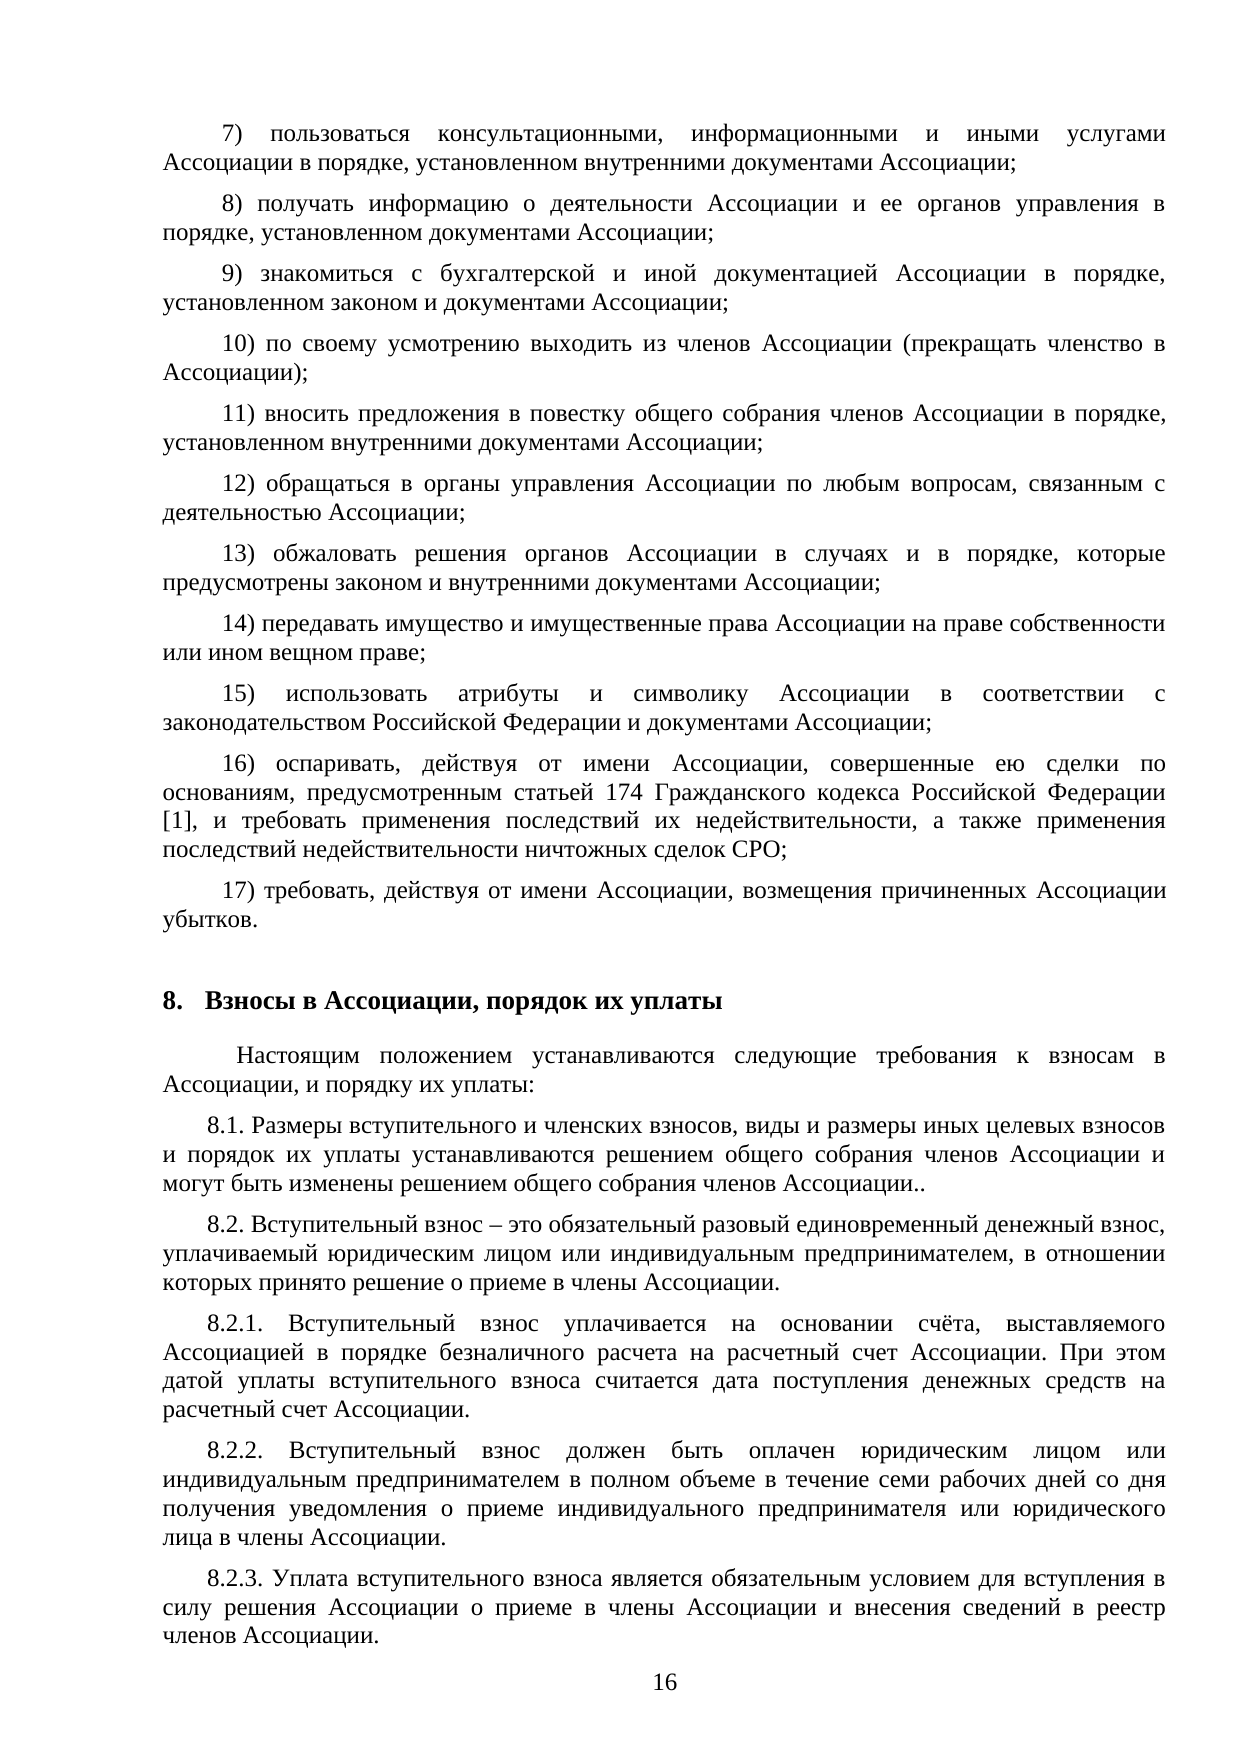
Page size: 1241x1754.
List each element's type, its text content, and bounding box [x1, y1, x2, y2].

list 12) обращаться в органы управления Ассоциации по любым вопросам, связанным с деятельностью Ассоциации; [162, 468, 1167, 526]
list 9) знакомиться с бухгалтерской и иной документацией Ассоциации в порядке, установленном законом и документами Ассоциации; [162, 258, 1167, 316]
list 7) пользоваться консультационными, информационными и иными услугами Ассоциации в порядке, установленном внутренними документами Ассоциации; [162, 118, 1167, 176]
list 8) получать информацию о деятельности Ассоциации и ее органов управления в порядке, установленном документами Ассоциации; [162, 188, 1167, 246]
list 13) обжаловать решения органов Ассоциации в случаях и в порядке, которые предусмотрены законом и внутренними документами Ассоциации; [162, 538, 1167, 596]
list 15) использовать атрибуты и символику Ассоциации в соответствии с законодательством Российской Федерации и документами Ассоциации; [162, 678, 1167, 736]
text Настоящим положением устанавливаются следующие требования к взносам в Ассоциации, и порядку их уплаты: [162, 1041, 1167, 1098]
subtitle Взносы в Ассоциации, порядок их уплаты [162, 984, 1167, 1016]
text 8.1. Размеры вступительного и членских взносов, виды и размеры иных целевых взносов и порядок их уплаты устанавливаются решением общего собрания членов Ассоциации и могут быть изменены решением общего собрания членов Ассоциации.. [162, 1111, 1167, 1197]
list 11) вносить предложения в повестку общего собрания членов Ассоциации в порядке, установленном внутренними документами Ассоциации; [162, 398, 1167, 456]
text 8.2. Вступительный взнос – это обязательный разовый единовременный денежный взнос, уплачиваемый юридическим лицом или индивидуальным предпринимателем, в отношении которых принято решение о приеме в члены Ассоциации. [162, 1209, 1167, 1296]
list 10) по своему усмотрению выходить из членов Ассоциации (прекращать членство в Ассоциации); [162, 328, 1167, 386]
text 8.2.2. Вступительный взнос должен быть оплачен юридическим лицом или индивидуальным предпринимателем в полном объеме в течение семи рабочих дней со дня получения уведомления о приеме индивидуального предпринимателя или юридического лица в члены Ассоциации. [162, 1436, 1167, 1551]
text 16) оспаривать, действуя от имени Ассоциации, совершенные ею сделки по основаниям, предусмотренным статьей 174 Гражданского кодекса Российской Федерации [1], и требовать применения последствий их недействительности, а также применения последствий недействительности ничтожных сделок СРО; [162, 748, 1167, 863]
text 8.2.1. Вступительный взнос уплачивается на основании счёта, выставляемого Ассоциацией в порядке безналичного расчета на расчетный счет Ассоциации. При этом датой уплаты вступительного взноса считается дата поступления денежных средств на расчетный счет Ассоциации. [162, 1308, 1167, 1423]
list 14) передавать имущество и имущественные права Ассоциации на праве собственности или ином вещном праве; [162, 608, 1167, 666]
text 8.2.3. Уплата вступительного взноса является обязательным условием для вступления в силу решения Ассоциации о приеме в члены Ассоциации и внесения сведений в реестр членов Ассоциации. [162, 1563, 1167, 1649]
text 17) требовать, действуя от имени Ассоциации, возмещения причиненных Ассоциации убытков. [162, 876, 1167, 933]
